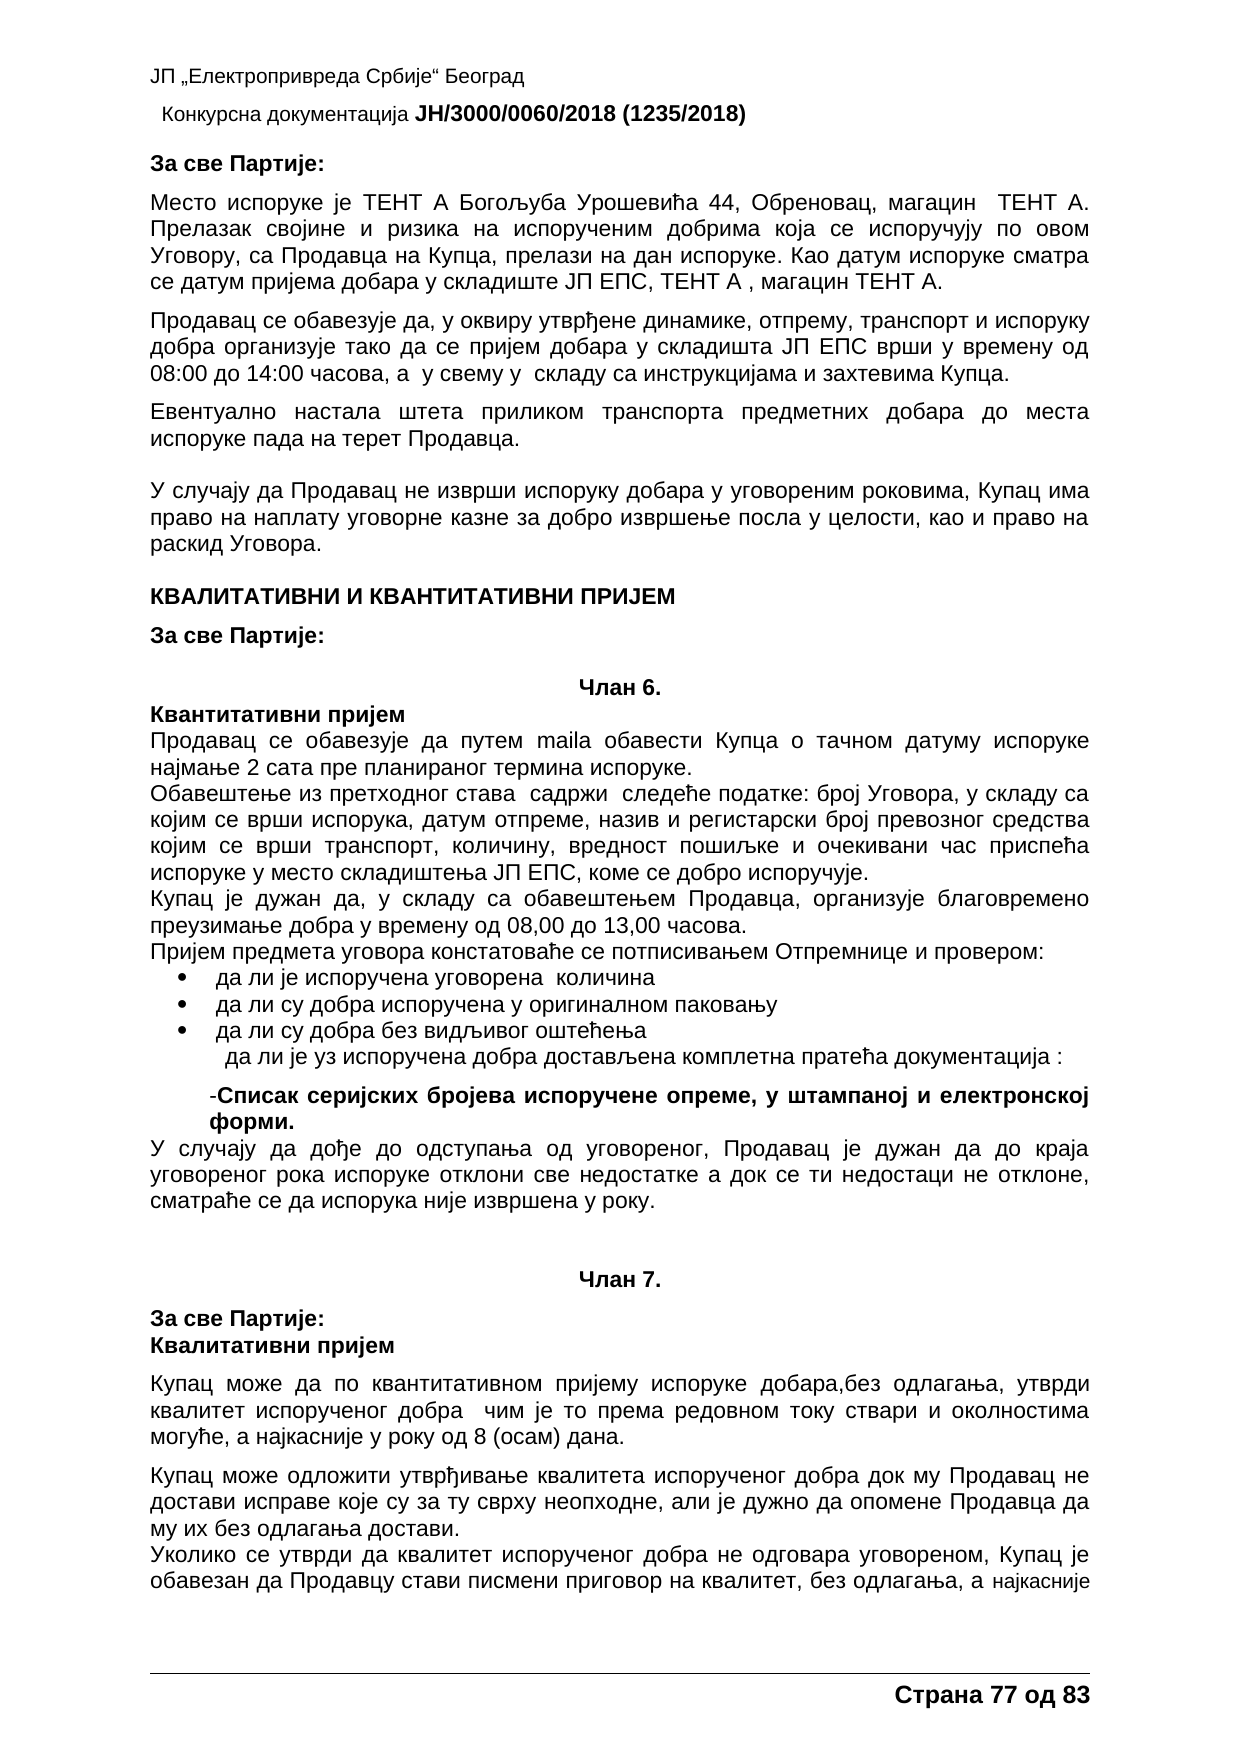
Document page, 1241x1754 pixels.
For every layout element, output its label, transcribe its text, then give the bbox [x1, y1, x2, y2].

text Члан 6. [150, 674, 1090, 701]
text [150, 1541, 1090, 1594]
text Евентуално настала штета приликом транспорта предметних добара до места испоруке пада на терет Продавца. [150, 398, 1090, 451]
text Купац може да по квантитативном пријему испоруке добара,без одлагања, утврди квалитет испорученог добра чим је то према редовном току ствари и околностима могуће, а најкасније у року од 8 (осам) дана. [150, 1370, 1090, 1449]
text За све Партије: [150, 622, 1090, 648]
text Квантитативни пријем [150, 701, 1090, 727]
text Купац је дужан да, у складу са обавештењем Продавца, организује благовремено преузимање добра у времену од 08,00 до 13,00 часова. [150, 885, 1090, 938]
text У случају да дође до одступања од уговореног, Продавац је дужан да до краја уговореног рока испоруке отклони све недостатке а док се ти недостаци не отклоне, сматраће се да испорука није извршена у року. [150, 1134, 1090, 1214]
list -Списак серијских бројева испоручене опреме, у штампаној и електронској форми. [209, 1082, 1090, 1134]
text За све Партије: [150, 150, 1090, 176]
text да ли је уз испоручена добра достављена комплетна пратећа документација : [225, 1043, 1090, 1070]
text Купац може одложити утврђивање квалитета испорученог добра док му Продавац не достави исправе које су за ту сврху неопходне, али је дужно да опомене Продавца да му их без одлагања достави. [150, 1462, 1090, 1541]
text Продавац се обавезује да, у оквиру утврђене динамике, отпрему, транспорт и испоруку добра организује тако да се пријем добара у складишта ЈП ЕПС врши у времену од 08:00 до 14:00 часова, а у свему у складу са инструкцијама и захтевима Купца. [150, 307, 1090, 386]
text Продавац се обавезује да путем maila обавести Купца о тачном датуму испоруке најмање 2 сата пре планираног термина испоруке. [150, 727, 1090, 780]
text У случају да Продавац не изврши испоруку добара у уговореним роковима, Купац има право на наплату уговорне казне за добро извршење посла у целости, као и право на раскид Уговора. [150, 477, 1090, 556]
text да ли су добра испоручена у оригиналном паковању [178, 991, 1090, 1017]
text За све Партије: [150, 1305, 1090, 1332]
text Члан 7. [150, 1266, 1090, 1293]
text КВАЛИТАТИВНИ И КВАНТИТАТИВНИ ПРИЈЕМ [150, 583, 1090, 609]
text Обавештење из претходног става садржи следеће податке: број Уговора, у складу са којим се врши испорука, датум отпреме, назив и регистарски број превозног средства којим се врши транспорт, количину, вредност пошиљке и очекивани час приспећа испоруке у место складиштења ЈП ЕПС, коме се добро испоручује. [150, 780, 1090, 885]
text Пријем предмета уговора констатоваће се потписивањем Отпремнице и провером: [150, 938, 1090, 964]
text да ли су добра без видљивог оштећења [178, 1017, 1090, 1043]
text Место испоруке је ТЕНТ А Богољуба Урошевића 44, Обреновац, магацин ТЕНТ А. Прелазак својине и ризика на испорученим добрима која се испоручују по овом Уговору, са Продавца на Купца, прелази на дан испоруке. Као датум испоруке сматра се датум пријема добара у складиште ЈП ЕПС, ТЕНТ А , магацин ТЕНТ А. [150, 189, 1090, 294]
text да ли је испоручена уговорена количина [178, 964, 1090, 991]
text Квалитативни пријем [150, 1332, 1090, 1358]
